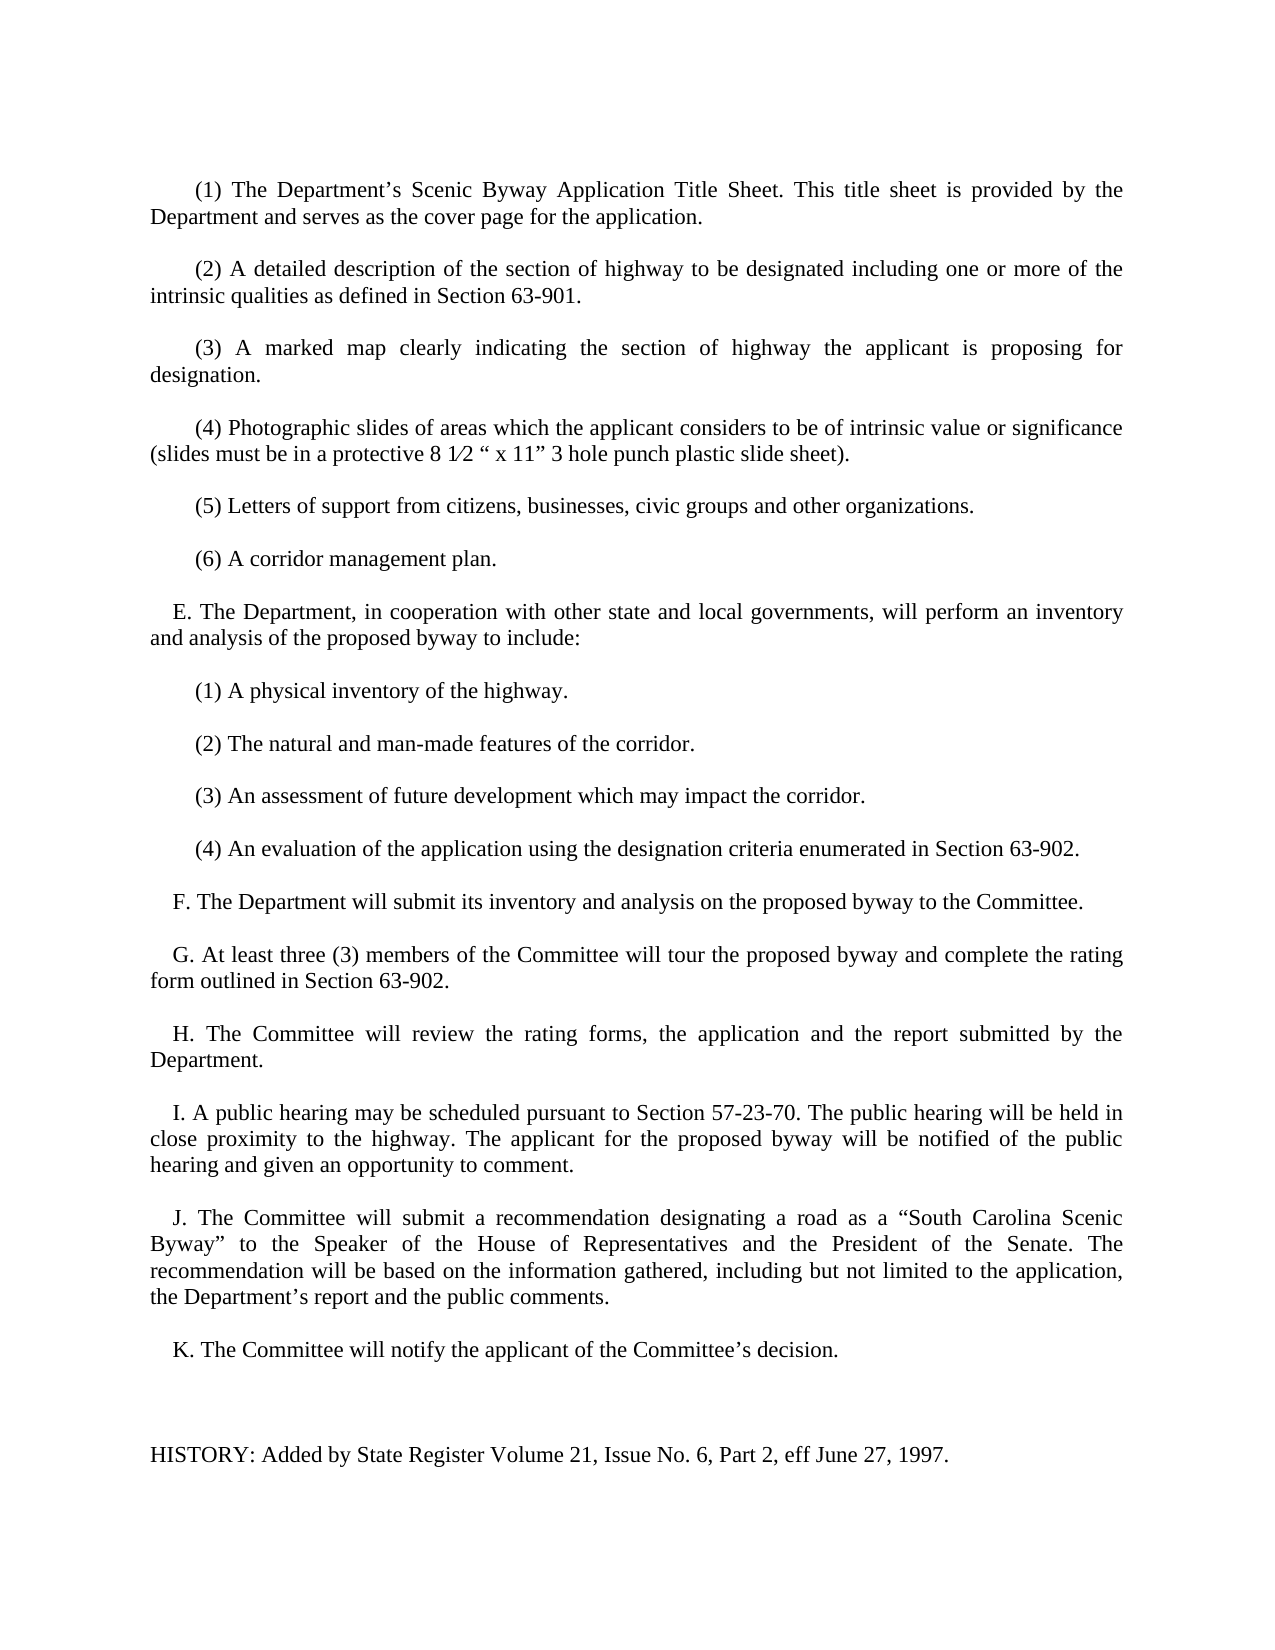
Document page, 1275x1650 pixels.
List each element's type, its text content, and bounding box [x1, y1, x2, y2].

text (2) A detailed description of the section of highway to be designated including one or more of the intrinsic qualities as defined in Section 63-901. [150, 255, 1125, 308]
text (3) An assessment of future development which may impact the corridor. [150, 782, 1125, 809]
text H. The Committee will review the rating forms, the application and the report submitted by the Department. [150, 1020, 1125, 1072]
text I. A public hearing may be scheduled pursuant to Section 57-23-70. The public hearing will be held in close proximity to the highway. The applicant for the proposed byway will be notified of the public hearing and given an opportunity to comment. [150, 1099, 1125, 1178]
text (4) An evaluation of the application using the designation criteria enumerated in Section 63-902. [150, 835, 1125, 862]
text (4) Photographic slides of areas which the applicant considers to be of intrinsic value or significance (slides must be in a protective 8 1⁄2 “ x 11” 3 hole punch plastic slide sheet). [150, 413, 1125, 466]
text J. The Committee will submit a recommendation designating a road as a “South Carolina Scenic Byway” to the Speaker of the House of Representatives and the President of the Senate. The recommendation will be based on the information gathered, including but not limited to the application, the Department’s report and the public comments. [150, 1204, 1125, 1309]
text (2) The natural and man-made features of the corridor. [150, 730, 1125, 756]
text E. The Department, in cooperation with other state and local governments, will perform an inventory and analysis of the proposed byway to include: [150, 598, 1125, 651]
text (5) Letters of support from citizens, businesses, civic groups and other organizations. [150, 493, 1125, 519]
text (6) A corridor management plan. [150, 545, 1125, 572]
text (1) The Department’s Scenic Byway Application Title Sheet. This title sheet is provided by the Department and serves as the cover page for the application. [150, 176, 1125, 229]
text HISTORY: Added by State Register Volume 21, Issue No. 6, Part 2, eff June 27, 1997. [150, 1441, 1125, 1468]
text G. At least three (3) members of the Committee will tour the proposed byway and complete the rating form outlined in Section 63-902. [150, 941, 1125, 993]
text (3) A marked map clearly indicating the section of highway the applicant is proposing for designation. [150, 334, 1125, 387]
text K. The Committee will notify the applicant of the Committee’s decision. [150, 1336, 1125, 1362]
text (1) A physical inventory of the highway. [150, 677, 1125, 703]
text F. The Department will submit its inventory and analysis on the proposed byway to the Committee. [150, 888, 1125, 914]
